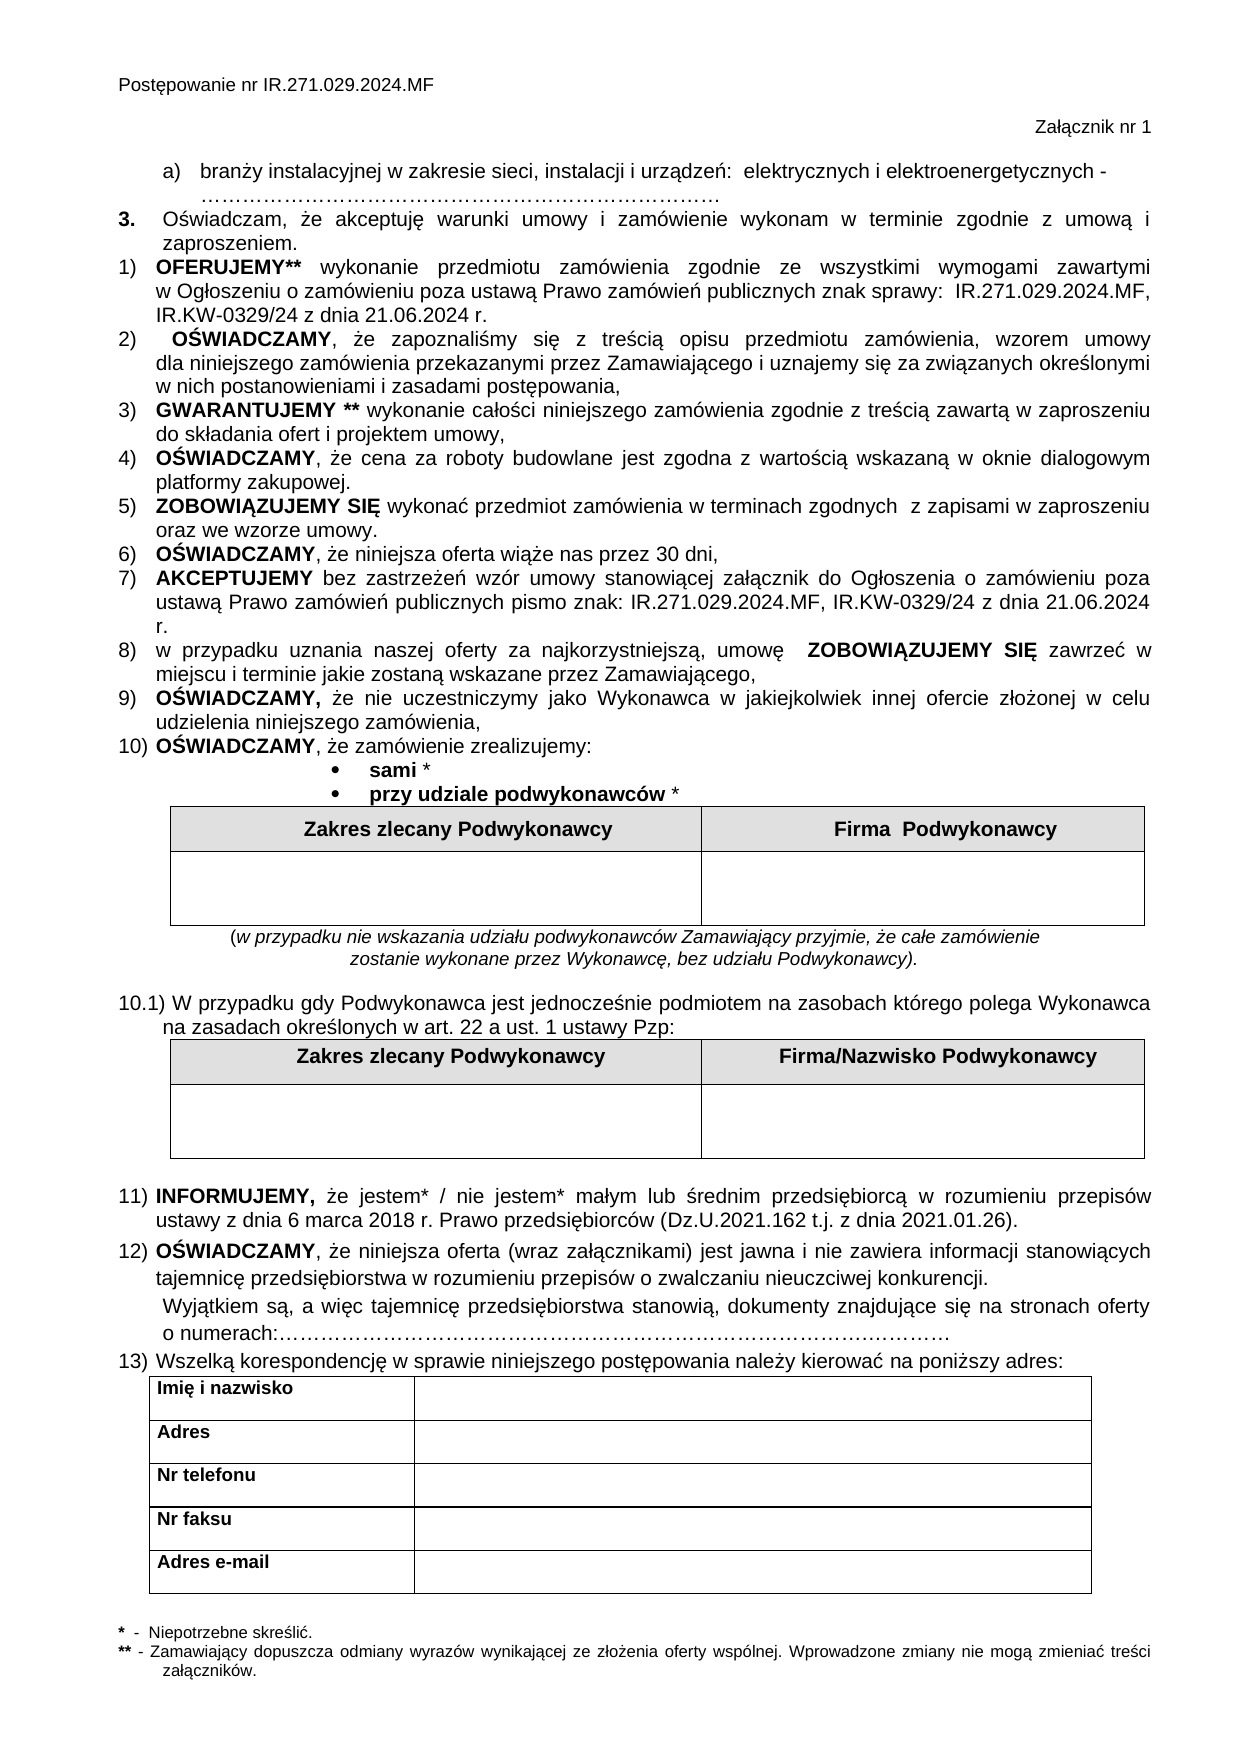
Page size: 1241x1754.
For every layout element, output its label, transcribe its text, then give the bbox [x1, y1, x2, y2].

table_cell Adres [150, 1421, 414, 1463]
list OŚWIADCZAMY, że niniejsza oferta wiąże nas przez 30 dni, [685, 542, 1152, 566]
list AKCEPTUJEMY bez zastrzeżeń wzór umowy stanowiącej załącznik do Ogłoszenia o zamówieniu poza ustawą Prawo zamówień publicznych pismo znak: IR.271.029.2024.MF, IR.KW-0329/24 z dnia 21.06.2024 r. [118, 566, 1152, 638]
table_cell [171, 1085, 701, 1158]
table_cell [415, 1464, 1091, 1506]
subtitle INFORMUJEMY, że jestem* / nie jestem* małym lub średnim przedsiębiorcą w rozumieniu przepisów ustawy z dnia 6 marca 2018 r. Prawo przedsiębiorców (Dz.U.2021.162 t.j. z dnia 2021.01.26). [118, 1184, 1152, 1232]
table_header [415, 1377, 1091, 1419]
list Wszelką korespondencję w sprawie niniejszego postępowania należy kierować na poniższy adres: [118, 1348, 1152, 1372]
table_cell [415, 1551, 1091, 1593]
list OŚWIADCZAMY, że cena za roboty budowlane jest zgodna z wartością wskazaną w oknie dialogowym platformy zakupowej. [118, 446, 1152, 494]
list sami * [332, 758, 1152, 782]
table_cell [702, 1085, 1144, 1158]
table_cell [702, 852, 1144, 925]
table_cell Adres e-mail [150, 1551, 414, 1593]
table_cell [415, 1508, 1091, 1550]
list branży instalacyjnej w zakresie sieci, instalacji i urządzeń: elektrycznych i elektroenergetycznych -………………………………………………………………… [162, 159, 1151, 207]
list OFERUJEMY** wykonanie przedmiotu zamówienia zgodnie ze wszystkimi wymogami zawartymi w Ogłoszeniu o zamówieniu poza ustawą Prawo zamówień publicznych znak sprawy: IR.271.029.2024.MF, IR.KW-0329/24 z dnia 21.06.2024 r. [118, 254, 1152, 326]
text (w przypadku nie wskazania udziału podwykonawców Zamawiający przyjmie, że całe zamówienie [118, 926, 1152, 948]
table_cell [171, 852, 701, 925]
text zostanie wykonane przez Wykonawcę, bez udziału Podwykonawcy). [118, 948, 1152, 969]
table_cell Nr telefonu [150, 1464, 414, 1506]
table_header Firma Podwykonawcy [702, 807, 1144, 851]
list w przypadku uznania naszej oferty za najkorzystniejszą, umowę ZOBOWIĄZUJEMY SIĘ zawrzeć w miejscu i terminie jakie zostaną wskazane przez Zamawiającego, [118, 638, 1152, 686]
table_cell Nr faksu [150, 1508, 414, 1550]
list Oświadczam, że akceptuję warunki umowy i zamówienie wykonam w terminie zgodnie z umową i zaproszeniem. [118, 207, 1151, 254]
list OŚWIADCZAMY, że niniejsza oferta wiąże nas przez 30 dni, [118, 542, 667, 566]
text Wyjątkiem są, a więc tajemnicę przedsiębiorstwa stanowią, dokumenty znajdujące się na stronach oferty o numerach:………………………………………………………………………….………… [162, 1293, 1152, 1345]
table_header Zakres zlecany Podwykonawcy [171, 807, 701, 851]
list OŚWIADCZAMY, że niniejsza oferta (wraz załącznikami) jest jawna i nie zawiera informacji stanowiących tajemnicę przedsiębiorstwa w rozumieniu przepisów o zwalczaniu nieuczciwej konkurencji. [118, 1238, 1152, 1290]
table_header Zakres zlecany Podwykonawcy [171, 1040, 701, 1084]
text 10.1) W przypadku gdy Podwykonawca jest jednocześnie podmiotem na zasobach którego polega Wykonawca na zasadach określonych w art. 22 a ust. 1 ustawy Pzp: [118, 991, 1152, 1039]
list OŚWIADCZAMY, że zamówienie zrealizujemy: [118, 734, 1152, 758]
list OŚWIADCZAMY, że zapoznaliśmy się z treścią opisu przedmiotu zamówienia, wzorem umowy dla niniejszego zamówienia przekazanymi przez Zamawiającego i uznajemy się za związanych określonymi w nich postanowieniami i zasadami postępowania, [118, 326, 1152, 398]
list OŚWIADCZAMY, że nie uczestniczymy jako Wykonawca w jakiejkolwiek innej ofercie złożonej w celu udzielenia niniejszego zamówienia, [118, 686, 1152, 734]
list ZOBOWIĄZUJEMY SIĘ wykonać przedmiot zamówienia w terminach zgodnych z zapisami w zaproszeniu oraz we wzorze umowy. [118, 494, 1152, 542]
table_header Imię i nazwisko [150, 1377, 414, 1419]
table_cell [415, 1421, 1091, 1463]
table_header Firma/Nazwisko Podwykonawcy [702, 1040, 1144, 1084]
list GWARANTUJEMY ** wykonanie całości niniejszego zamówienia zgodnie z treścią zawartą w zaproszeniu do składania ofert i projektem umowy, [118, 398, 1152, 446]
list przy udziale podwykonawców * [332, 782, 1152, 806]
